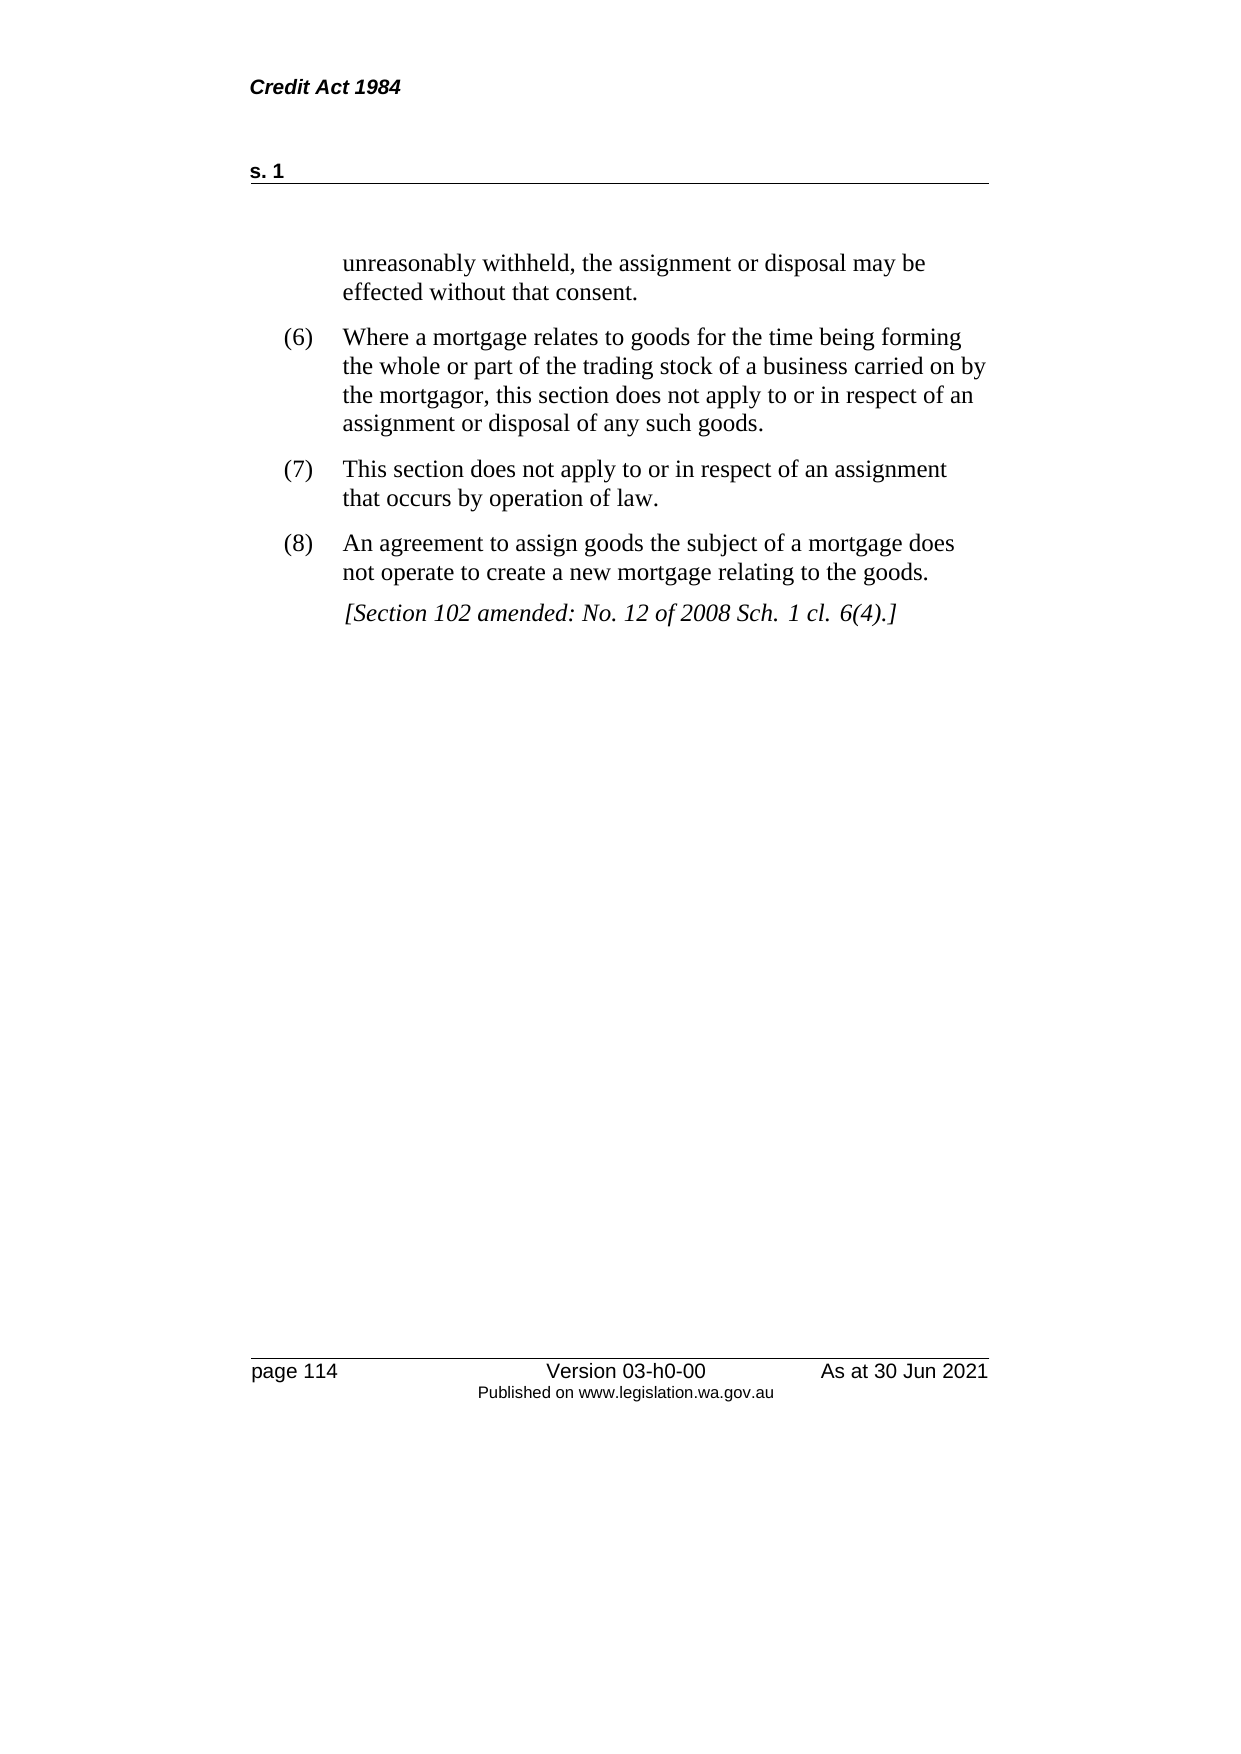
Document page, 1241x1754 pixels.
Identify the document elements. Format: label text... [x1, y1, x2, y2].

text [251, 248, 989, 306]
text (8) An agreement to assign goods the subject of a mortgage does not operate to create a new mortgage relating to the goods. [251, 528, 989, 586]
text (6) Where a mortgage relates to goods for the time being forming the whole or part of the trading stock of a business carried on by the mortgagor, this section does not apply to or in respect of an assignment or disposal of any such goods. [251, 322, 989, 437]
text [Section 102 amended: No. 12 of 2008 Sch. 1 cl. 6(4).] [251, 598, 989, 627]
text (7) This section does not apply to or in respect of an assignment that occurs by operation of law. [251, 454, 989, 511]
